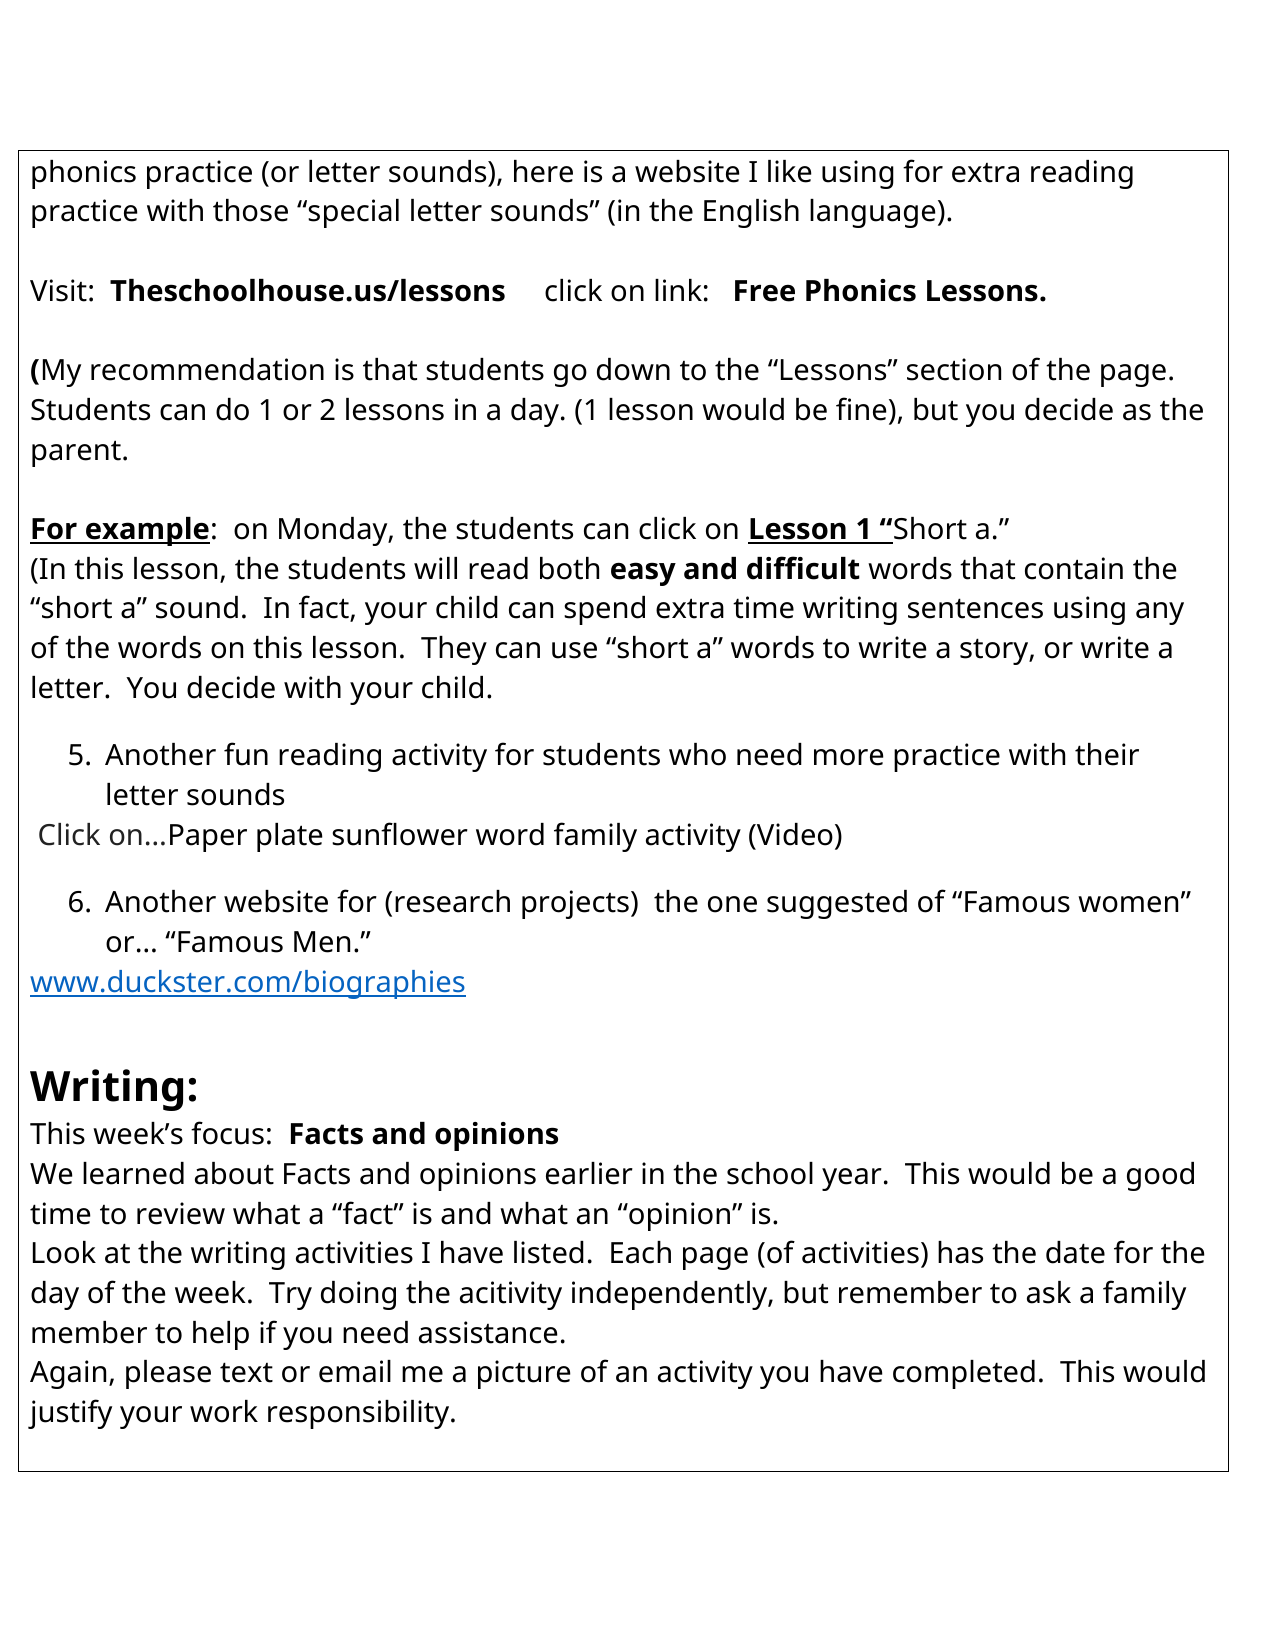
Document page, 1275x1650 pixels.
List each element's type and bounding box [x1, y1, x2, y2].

table_header [19, 151, 1228, 1471]
